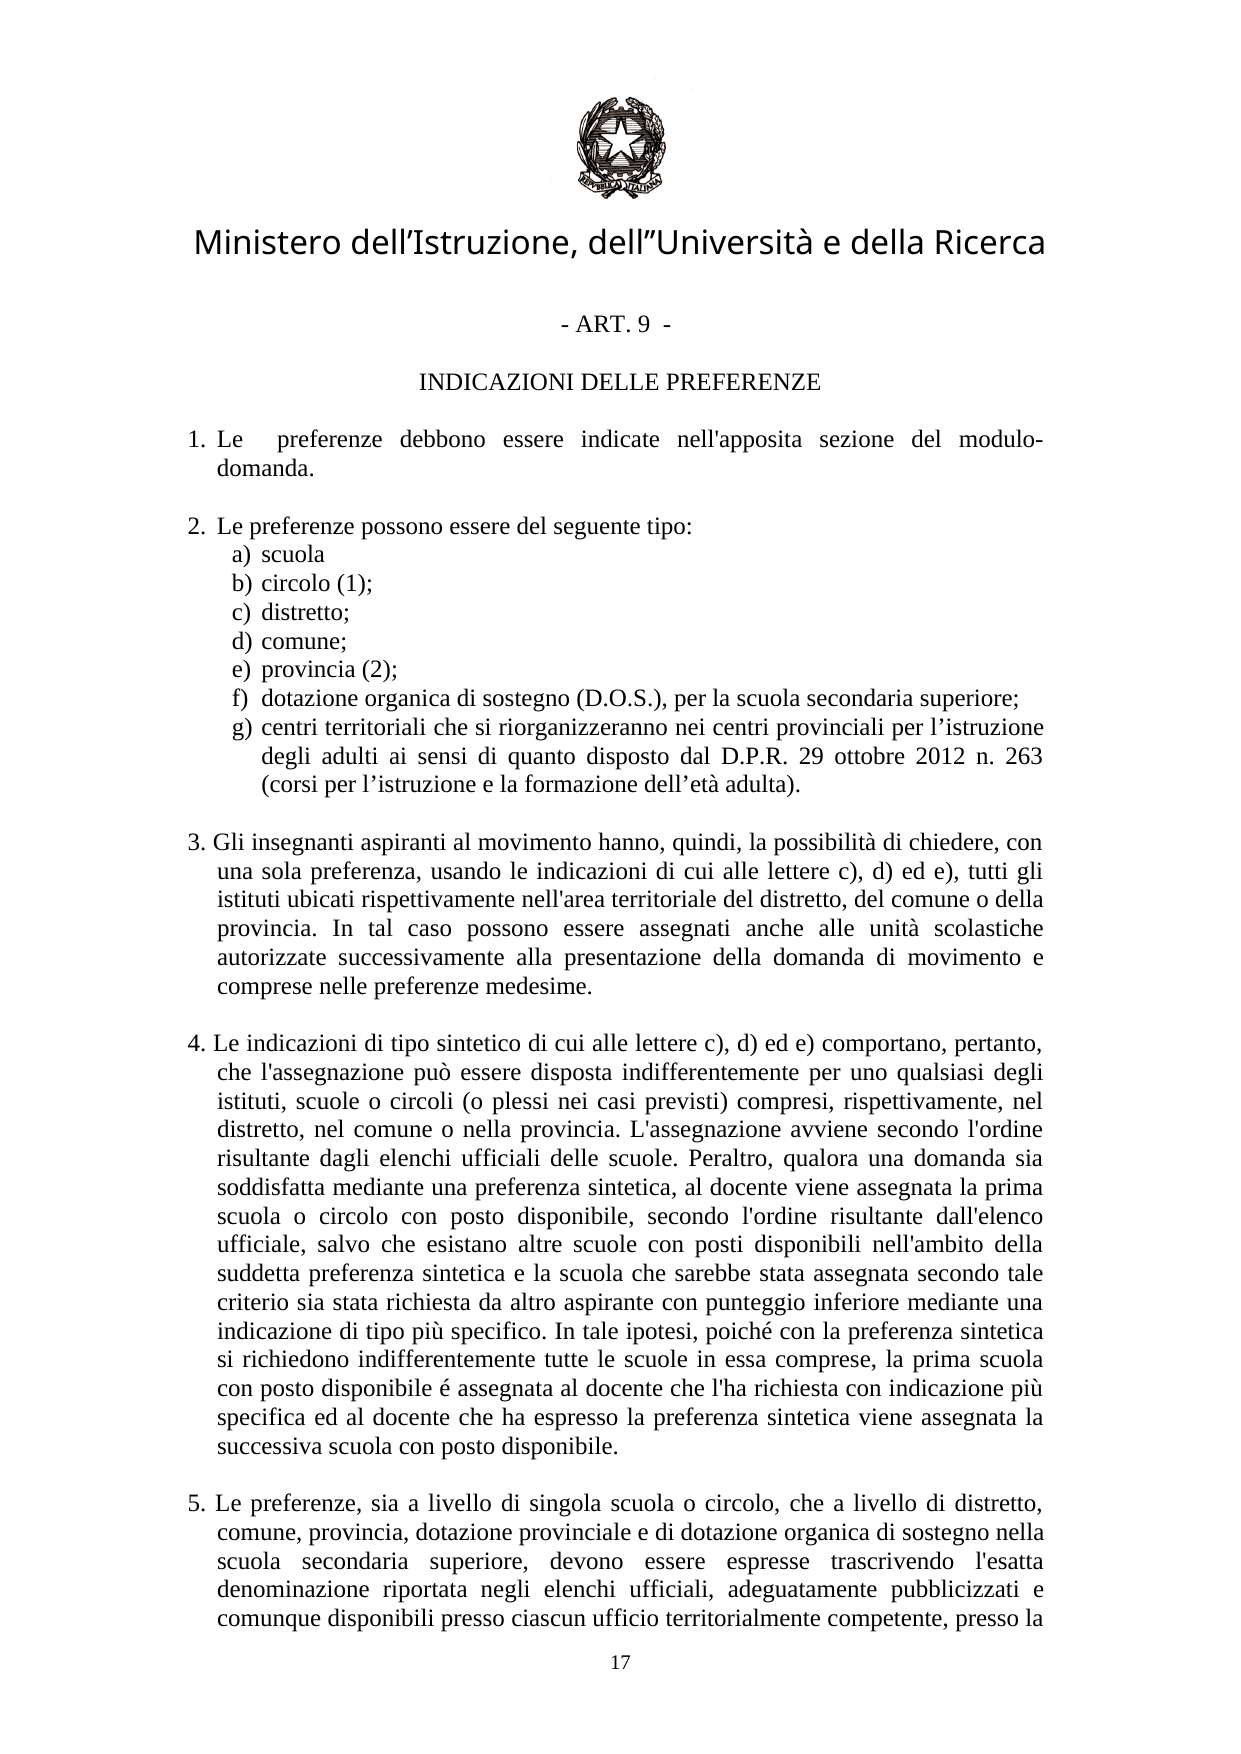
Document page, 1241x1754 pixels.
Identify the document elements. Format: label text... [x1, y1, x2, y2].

list Le preferenze possono essere del seguente tipo: [187, 511, 1044, 539]
list centri territoriali che si riorganizzeranno nei centri provinciali per l’istruzione degli adulti ai sensi di quanto disposto dal D.P.R. 29 ottobre 2012 n. 263 (corsi per l’istruzione e la formazione dell’età adulta). [232, 712, 1044, 798]
list circolo (1); [232, 568, 1044, 597]
text - ART. 9 - [187, 309, 1044, 338]
list provincia (2); [232, 654, 1044, 683]
text 3. Gli insegnanti aspiranti al movimento hanno, quindi, la possibilità di chiedere, con una sola preferenza, usando le indicazioni di cui alle lettere c), d) ed e), tutti gli istituti ubicati rispettivamente nell'area territoriale del distretto, del comune o della provincia. In tal caso possono essere assegnati anche alle unità scolastiche autorizzate successivamente alla presentazione della domanda di movimento e comprese nelle preferenze medesime. [187, 827, 1044, 999]
list Le preferenze debbono essere indicate nell'apposita sezione del modulo-domanda. [187, 424, 1044, 482]
list distretto; [232, 597, 1044, 626]
subtitle INDICAZIONI DELLE PREFERENZE [187, 367, 1053, 396]
list scuola [232, 539, 1044, 568]
list comune; [232, 626, 1044, 654]
text 4. Le indicazioni di tipo sintetico di cui alle lettere c), d) ed e) comportano, pertanto, che l'assegnazione può essere disposta indifferentemente per uno qualsiasi degli istituti, scuole o circoli (o plessi nei casi previsti) compresi, rispettivamente, nel distretto, nel comune o nella provincia. L'assegnazione avviene secondo l'ordine risultante dagli elenchi ufficiali delle scuole. Peraltro, qualora una domanda sia soddisfatta mediante una preferenza sintetica, al docente viene assegnata la prima scuola o circolo con posto disponibile, secondo l'ordine risultante dall'elenco ufficiale, salvo che esistano altre scuole con posti disponibili nell'ambito della suddetta preferenza sintetica e la scuola che sarebbe stata assegnata secondo tale criterio sia stata richiesta da altro aspirante con punteggio inferiore mediante una indicazione di tipo più specifico. In tale ipotesi, poiché con la preferenza sintetica si richiedono indifferentemente tutte le scuole in essa comprese, la prima scuola con posto disponibile é assegnata al docente che l'ha richiesta con indicazione più specifica ed al docente che ha espresso la preferenza sintetica viene assegnata la successiva scuola con posto disponibile. [187, 1028, 1044, 1459]
list dotazione organica di sostegno (D.O.S.), per la scuola secondaria superiore; [232, 683, 1044, 712]
picture [548, 75, 692, 219]
